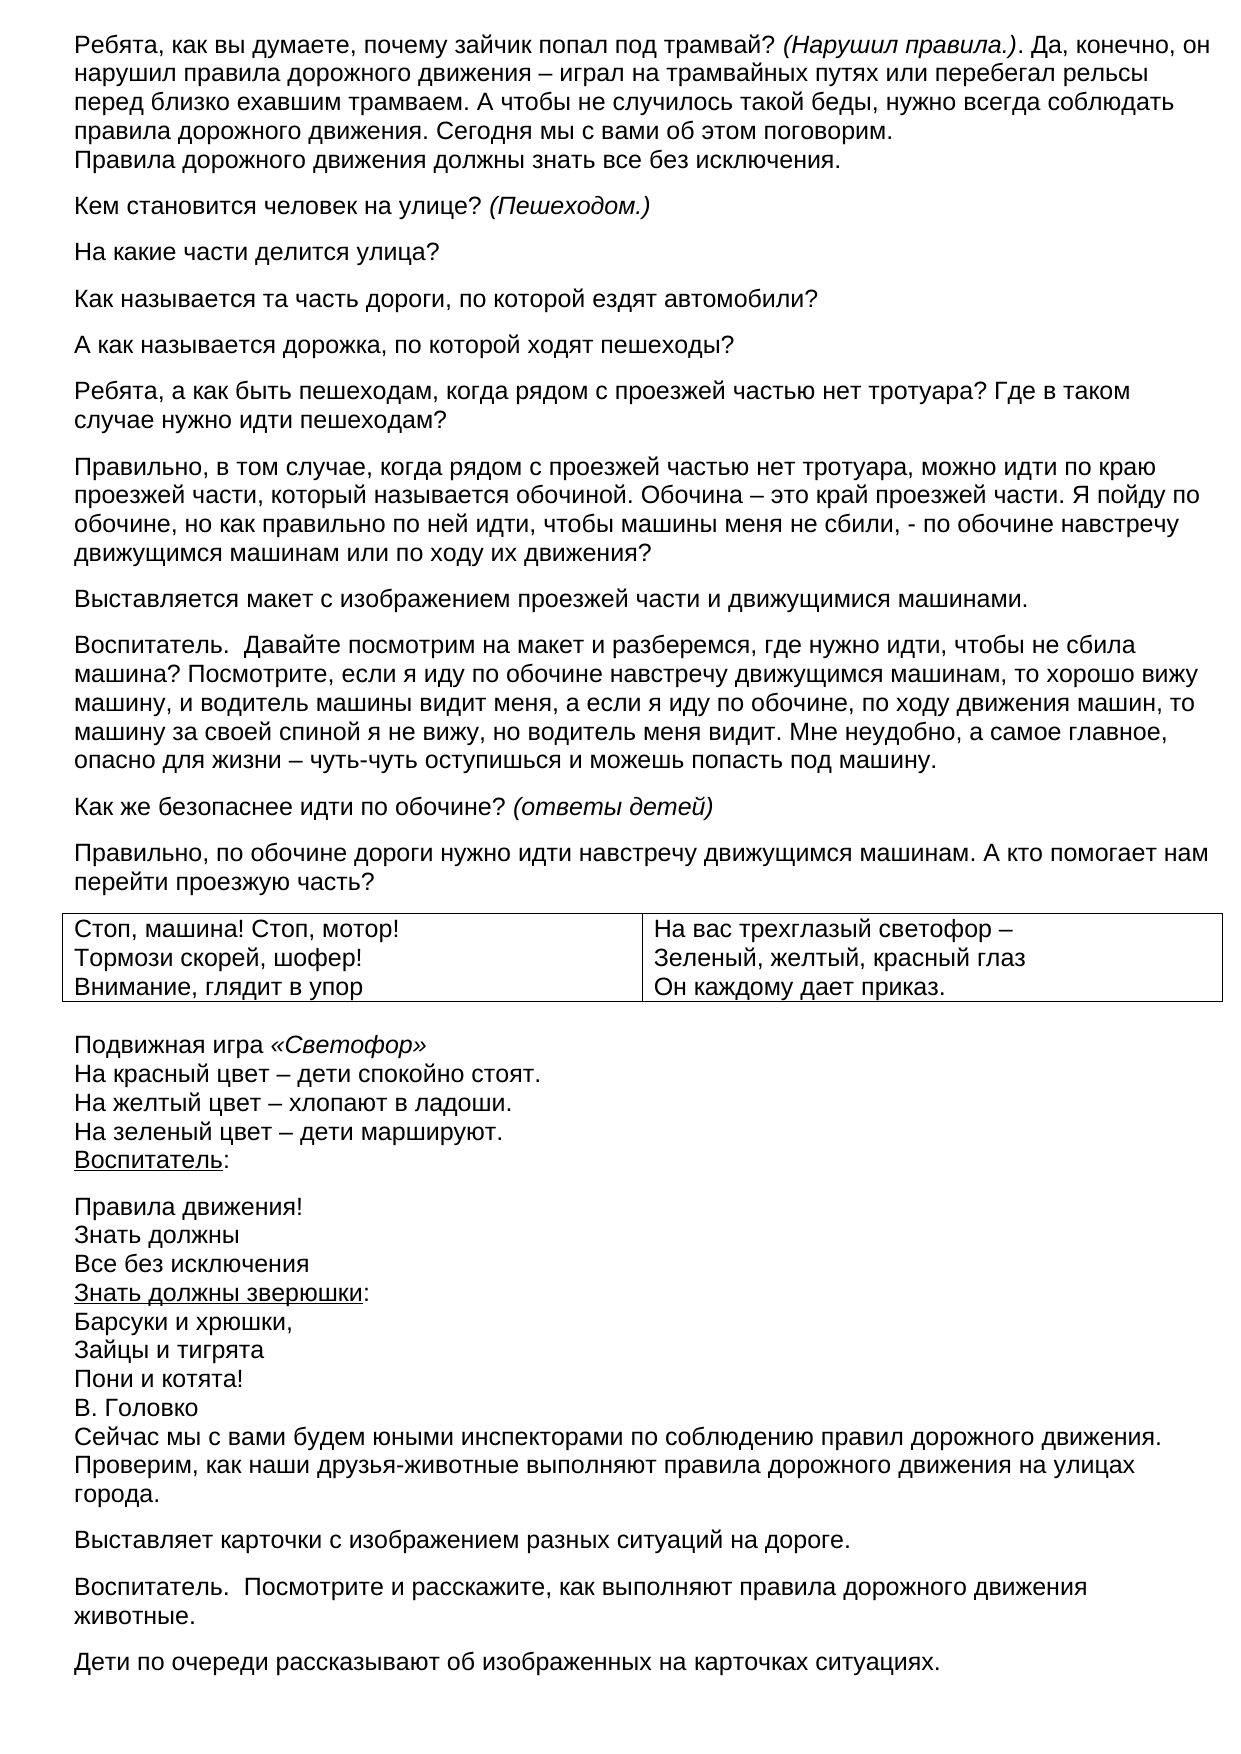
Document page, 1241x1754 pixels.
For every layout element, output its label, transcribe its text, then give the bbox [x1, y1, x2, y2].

text Выставляет карточки с изображением разных ситуаций на дороге. [74, 1526, 1211, 1554]
text Все без исключения [74, 1249, 1211, 1278]
text Пони и котята! [74, 1364, 1211, 1393]
text На красный цвет – дети спокойно стоят. [74, 1059, 1211, 1088]
text Дети по очереди рассказывают об изображенных на карточках ситуациях. [74, 1647, 1211, 1676]
text Зайцы и тигрята [74, 1335, 1211, 1364]
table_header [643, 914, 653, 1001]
text Знать должны [74, 1220, 1211, 1249]
text Воспитатель. Посмотрите и расскажите, как выполняют правила дорожного движения животные. [74, 1572, 1211, 1629]
text Знать должны зверюшки: [74, 1278, 1211, 1307]
text Правильно, по обочине дороги нужно идти навстречу движущимся машинам. А кто помогает нам перейти проезжую часть? [74, 838, 1211, 896]
text На зеленый цвет – дети маршируют. [74, 1117, 1211, 1145]
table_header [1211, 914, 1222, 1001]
text Подвижная игра «Светофор» [74, 1030, 1211, 1059]
text Воспитатель. Давайте посмотрим на макет и разберемся, где нужно идти, чтобы не сбила машина? Посмотрите, если я иду по обочине навстречу движущимся машинам, то хорошо вижу машину, и водитель машины видит меня, а если я иду по обочине, по ходу движения машин, то машину за своей спиной я не вижу, но водитель меня видит. Мне неудобно, а самое главное, опасно для жизни – чуть-чуть оступишься и можешь попасть под машину. [74, 630, 1211, 774]
text Ребята, а как быть пешеходам, когда рядом с проезжей частью нет тротуара? Где в таком случае нужно идти пешеходам? [74, 376, 1211, 434]
text Как же безопаснее идти по обочине? (ответы детей) [74, 792, 1211, 821]
text Правильно, в том случае, когда рядом с проезжей частью нет тротуара, можно идти по краю проезжей части, который называется обочиной. Обочина – это край проезжей части. Я пойду по обочине, но как правильно по ней идти, чтобы машины меня не сбили, - по обочине навстречу движущимся машинам или по ходу их движения? [74, 451, 1211, 566]
text Барсуки и хрюшки, [74, 1307, 1211, 1335]
text Воспитатель: [74, 1145, 1211, 1174]
text Выставляется макет с изображением проезжей части и движущимися машинами. [74, 584, 1211, 613]
text А как называется дорожка, по которой ходят пешеходы? [74, 330, 1211, 359]
text На какие части делится улица? [74, 237, 1211, 266]
text Ребята, как вы думаете, почему зайчик попал под трамвай? (Нарушил правила.). Да, конечно, он нарушил правила дорожного движения – играл на трамвайных путях или перебегал рельсы перед близко ехавшим трамваем. А чтобы не случилось такой беды, нужно всегда соблюдать правила дорожного движения. Сегодня мы с вами об этом поговорим. [74, 29, 1211, 144]
text Правила дорожного движения должны знать все без исключения. [74, 144, 1211, 173]
text Как называется та часть дороги, по которой ездят автомобили? [74, 284, 1211, 312]
table_header Стоп, машина! Стоп, мотор! Тормози скорей, шофер! Внимание, глядит в упор [63, 914, 642, 1001]
text В. Головко [74, 1393, 1211, 1422]
text Сейчас мы с вами будем юными инспекторами по соблюдению правил дорожного движения. Проверим, как наши друзья-животные выполняют правила дорожного движения на улицах города. [74, 1422, 1211, 1508]
text На желтый цвет – хлопают в ладоши. [74, 1088, 1211, 1117]
text Правила движения! [74, 1192, 1211, 1220]
text Кем становится человек на улице? (Пешеходом.) [74, 191, 1211, 220]
